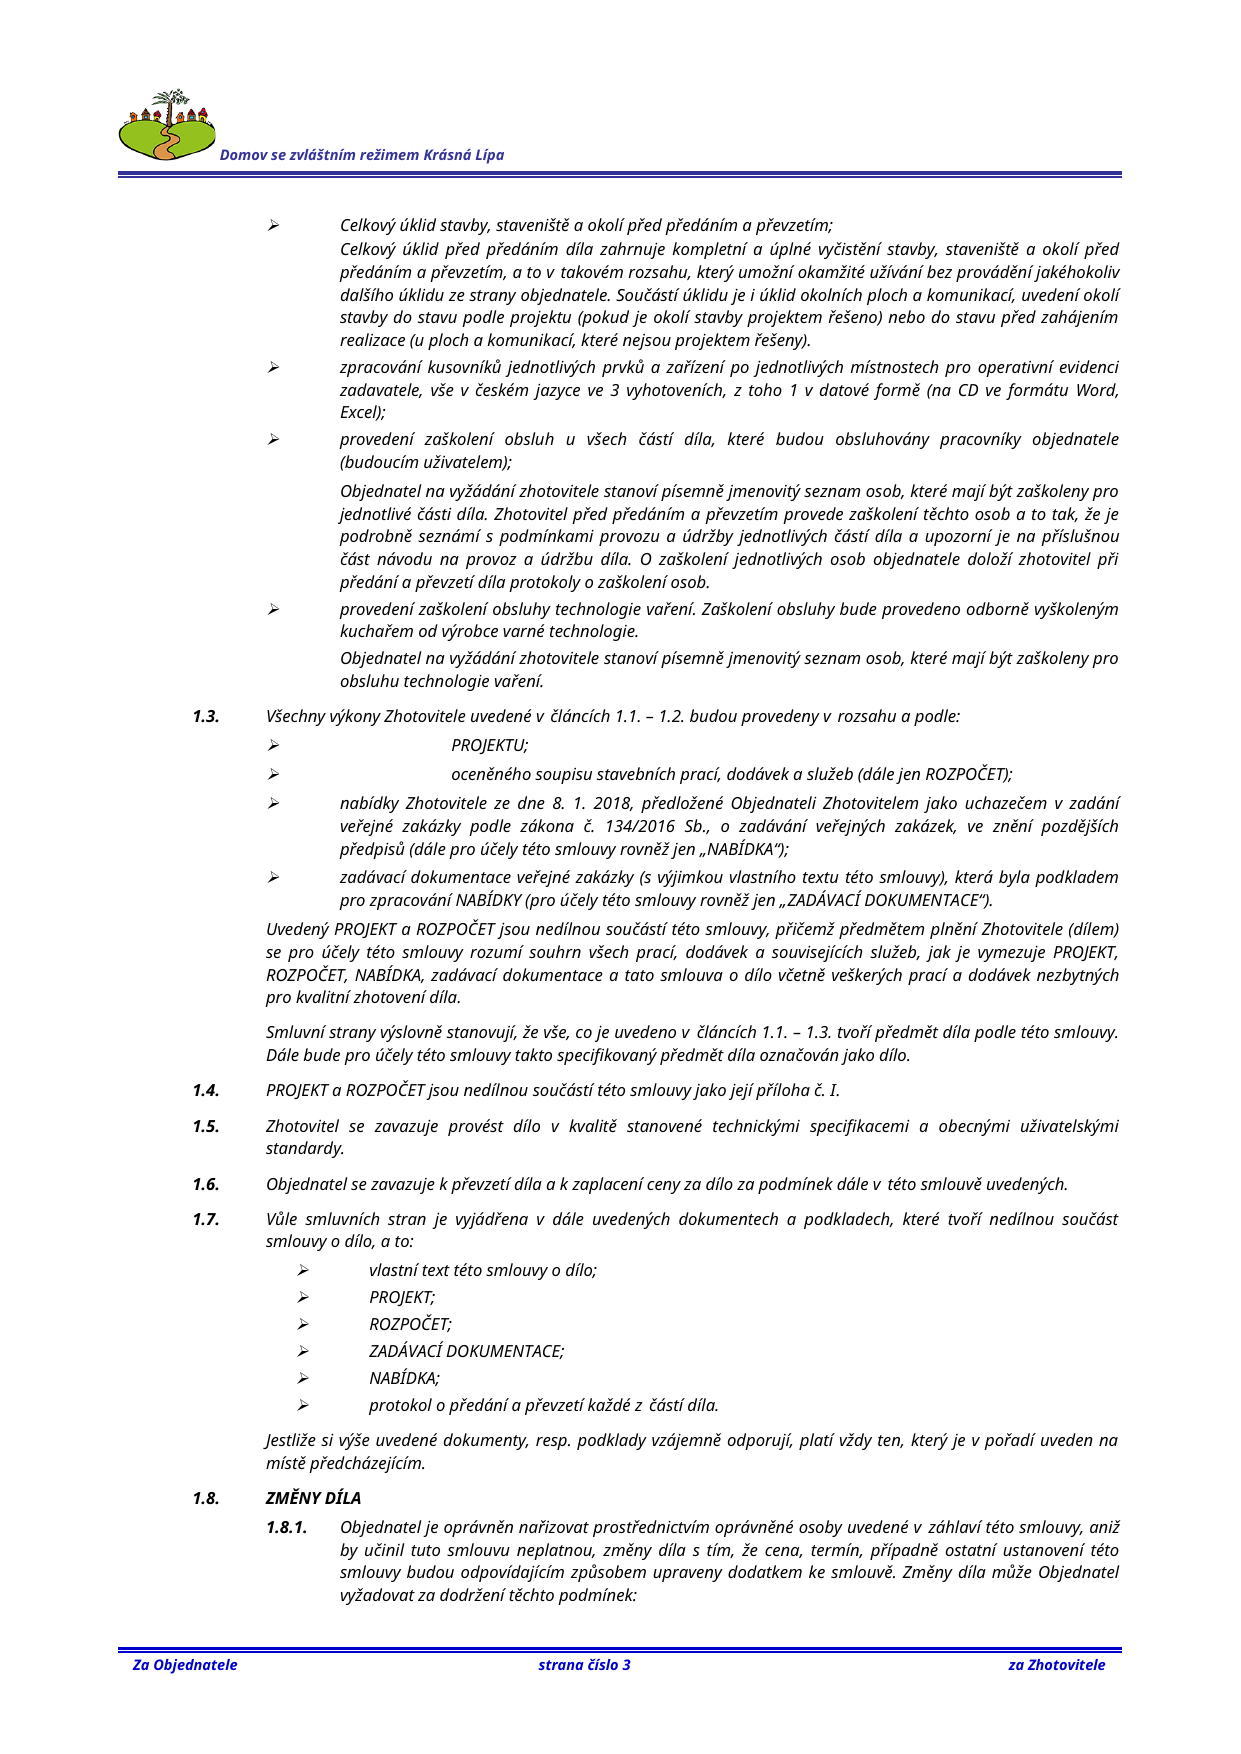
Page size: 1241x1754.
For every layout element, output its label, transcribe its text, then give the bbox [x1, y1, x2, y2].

text 1.4. PROJEKT a ROZPOČET jsou nedílnou součástí této smlouvy jako její příloha č. I. [192, 1079, 1122, 1102]
text 1.8.1. Objednatel je oprávněn nařizovat prostřednictvím oprávněné osoby uvedené v záhlaví této smlouvy, aniž by učinil tuto smlouvu neplatnou, změny díla s tím, že cena, termín, případně ostatní ustanovení této smlouvy budou odpovídajícím způsobem upraveny dodatkem ke smlouvě. Změny díla může Objednatel vyžadovat za dodržení těchto podmínek: [266, 1516, 1122, 1606]
list vlastní text této smlouvy o dílo; [295, 1259, 1122, 1282]
list oceněného soupisu stavebních prací, dodávek a služeb (dále jen ROZPOČET); [266, 763, 1122, 786]
list protokol o předání a převzetí každé z částí díla. [295, 1393, 1122, 1416]
text 1.3. Všechny výkony Zhotovitele uvedené v článcích 1.1. – 1.2. budou provedeny v rozsahu a podle: [192, 705, 1122, 728]
list provedení zaškolení obsluh u všech částí díla, které budou obsluhovány pracovníky objednatele (budoucím uživatelem); [266, 428, 1122, 473]
list provedení zaškolení obsluhy technologie vaření. Zaškolení obsluhy bude provedeno odborně vyškoleným kuchařem od výrobce varné technologie. [266, 597, 1122, 643]
list PROJEKTU; [266, 734, 1122, 757]
list zadávací dokumentace veřejné zakázky (s výjimkou vlastního textu této smlouvy), která byla podkladem pro zpracování NABÍDKY (pro účely této smlouvy rovněž jen „zadávací dokumentace“). [266, 866, 1122, 912]
text 1.7. Vůle smluvních stran je vyjádřena v dále uvedených dokumentech a podkladech, které tvoří nedílnou součást smlouvy o dílo, a to: [192, 1207, 1122, 1253]
text Jestliže si výše uvedené dokumenty, resp. podklady vzájemně odporují, platí vždy ten, který je v pořadí uveden na místě předcházejícím. [192, 1429, 1122, 1474]
text Uvedený PROJEKT a ROZPOČET jsou nedílnou součástí této smlouvy, přičemž předmětem plnění Zhotovitele (dílem) se pro účely této smlouvy rozumí souhrn všech prací, dodávek a souvisejících služeb, jak je vymezuje PROJEKT, ROZPOČET, NABÍDKA, zadávací dokumentace a tato smlouva o dílo včetně veškerých prací a dodávek nezbytných pro kvalitní zhotovení díla. [266, 918, 1122, 1009]
list zadávací dokumentace; [295, 1340, 1122, 1362]
text Smluvní strany výslovně stanovují, že vše, co je uvedeno v článcích 1.1. – 1.3. tvoří předmět díla podle této smlouvy. Dále bude pro účely této smlouvy takto specifikovaný předmět díla označován jako dílo. [266, 1021, 1122, 1067]
list zpracování kusovníků jednotlivých prvků a zařízení po jednotlivých místnostech pro operativní evidenci zadavatele, vše v českém jazyce ve 3 vyhotoveních, z toho 1 v datové formě (na CD ve formátu Word, Excel); [266, 356, 1122, 424]
subtitle 1.8. ZMĚNY DÍLA [192, 1487, 1122, 1509]
list ROZPOČET; [295, 1313, 1122, 1336]
text 1.5. Zhotovitel se zavazuje provést dílo v kvalitě stanovené technickými specifikacemi a obecnými uživatelskými standardy. [192, 1114, 1122, 1160]
list Celkový úklid stavby, staveniště a okolí před předáním a převzetím; [266, 213, 1122, 236]
text Celkový úklid před předáním díla zahrnuje kompletní a úplné vyčistění stavby, staveniště a okolí před předáním a převzetím, a to v takovém rozsahu, který umožní okamžité užívání bez provádění jakéhokoliv dalšího úklidu ze strany objednatele. Součástí úklidu je i úklid okolních ploch a komunikací, uvedení okolí stavby do stavu podle projektu (pokud je okolí stavby projektem řešeno) nebo do stavu před zahájením realizace (u ploch a komunikací, které nejsou projektem řešeny). [266, 238, 1122, 352]
list nabídky Zhotovitele ze dne 8. 1. 2018, předložené Objednateli Zhotovitelem jako uchazečem v zadání veřejné zakázky podle zákona č. 134/2016 Sb., o zadávání veřejných zakázek, ve znění pozdějších předpisů (dále pro účely této smlouvy rovněž jen „NABÍDKA“); [266, 792, 1122, 860]
text Objednatel na vyžádání zhotovitele stanoví písemně jmenovitý seznam osob, které mají být zaškoleny pro obsluhu technologie vaření. [340, 647, 1122, 692]
text 1.6. Objednatel se zavazuje k převzetí díla a k zaplacení ceny za dílo za podmínek dále v této smlouvě uvedených. [192, 1172, 1122, 1195]
text Objednatel na vyžádání zhotovitele stanoví písemně jmenovitý seznam osob, které mají být zaškoleny pro jednotlivé části díla. Zhotovitel před předáním a převzetím provede zaškolení těchto osob a to tak, že je podrobně seznámí s podmínkami provozu a údržby jednotlivých částí díla a upozorní je na příslušnou část návodu na provoz a údržbu díla. O zaškolení jednotlivých osob objednatele doloží zhotovitel při předání a převzetí díla protokoly o zaškolení osob. [340, 480, 1122, 593]
list NABÍDKA; [295, 1367, 1122, 1389]
picture [118, 88, 216, 161]
list PROJEKT; [295, 1286, 1122, 1309]
